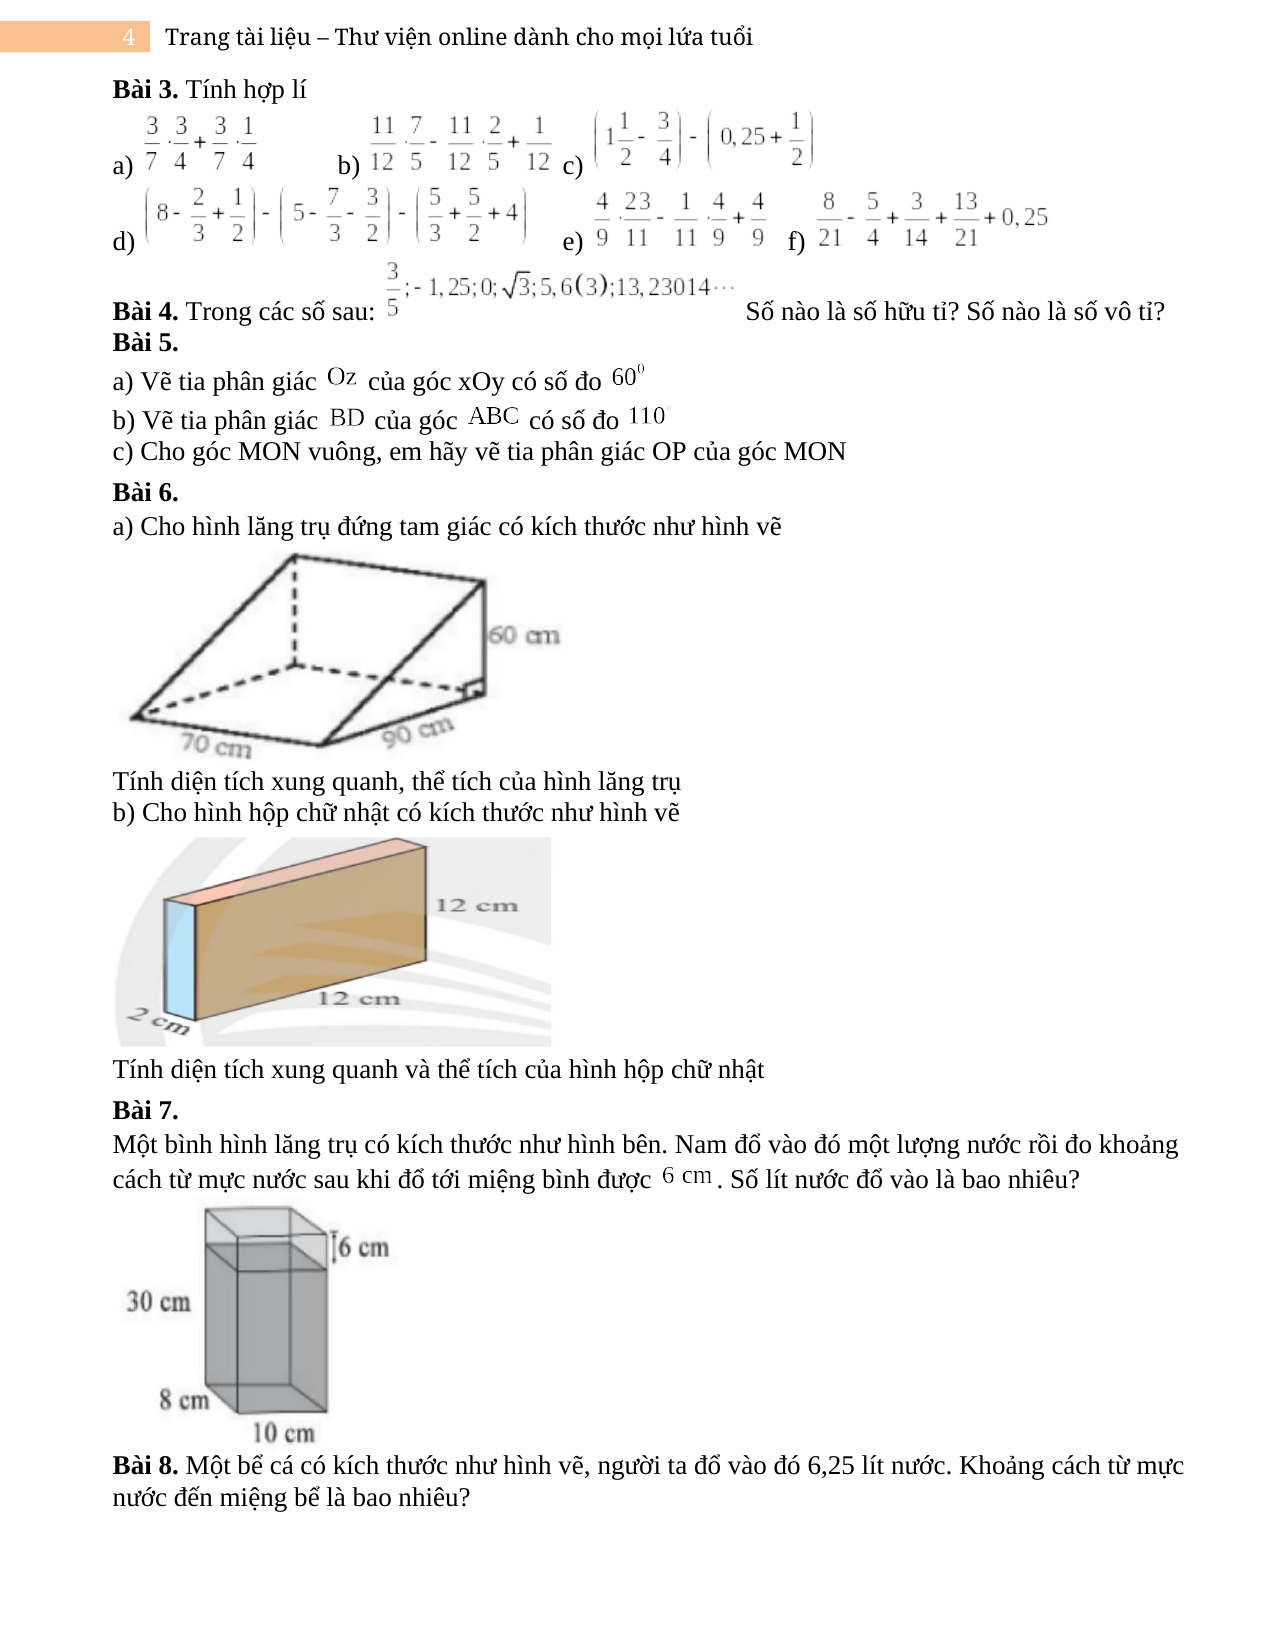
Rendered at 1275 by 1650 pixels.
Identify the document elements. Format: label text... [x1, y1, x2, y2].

text b) Cho hình hộp chữ nhật có kích thước như hình vẽ [112, 796, 1200, 827]
picture [112, 1194, 399, 1450]
text Bài 3. Tính hợp lí a) b) c) d) e) f) [112, 73, 1200, 257]
picture [112, 541, 563, 765]
text Bài 7. [112, 1084, 1200, 1128]
text a) Cho hình lăng trụ đứng tam giác có kích thước như hình vẽ [112, 510, 1200, 541]
text Một bình hình lăng trụ có kích thước như hình bên. Nam đổ vào đó một lượng nước rồi đo khoảng cách từ mực nước sau khi đổ tới miệng bình được . Số lít nước đổ vào là bao nhiêu? [112, 1128, 1200, 1195]
text Bài 5. a) Vẽ tia phân giác của góc xOy có số đo b) Vẽ tia phân giác của góc có số đo c) Cho góc MON vuông, em hãy vẽ tia phân giác OP của góc MON [112, 327, 1200, 466]
text Tính diện tích xung quanh và thể tích của hình hộp chữ nhật [112, 1053, 1200, 1084]
text Bài 4. Trong các số sau: Số nào là số hữu tỉ? Số nào là số vô tỉ? [112, 257, 1200, 327]
text Tính diện tích xung quanh, thể tích của hình lăng trụ [112, 765, 1200, 796]
text Bài 8. Một bể cá có kích thước như hình vẽ, người ta đổ vào đó 6,25 lít nước. Khoảng cách từ mực nước đến miệng bể là bao nhiêu? [112, 1449, 1200, 1512]
text Bài 6. [112, 466, 1200, 510]
picture [112, 827, 563, 1054]
